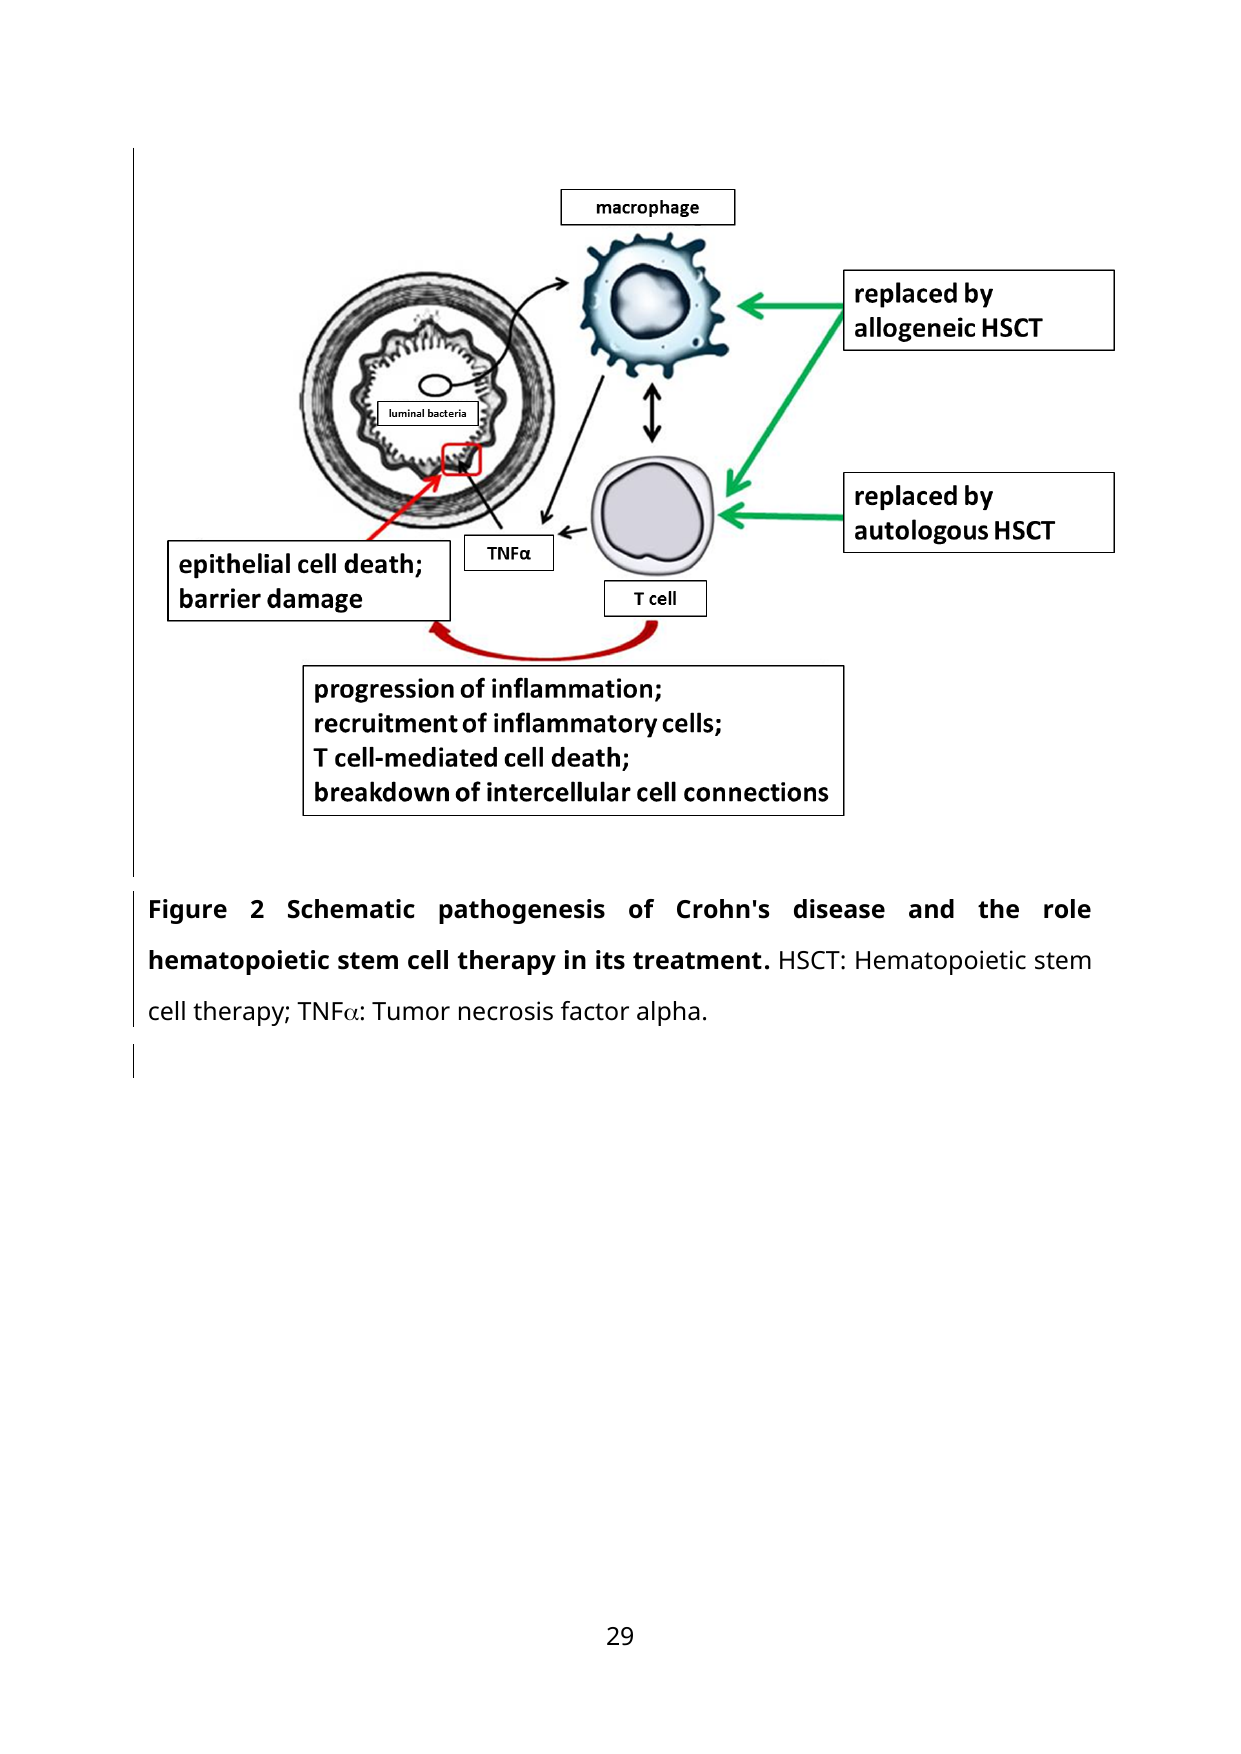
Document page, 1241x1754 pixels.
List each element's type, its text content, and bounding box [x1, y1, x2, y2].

text Figure 2 Schematic pathogenesis of Crohn's disease and the role hematopoietic stem cell therapy in its treatment. HSCT: Hematopoietic stem cell therapy; TNF: Tumor necrosis factor alpha. [148, 891, 1093, 1027]
picture [147, 147, 1120, 878]
